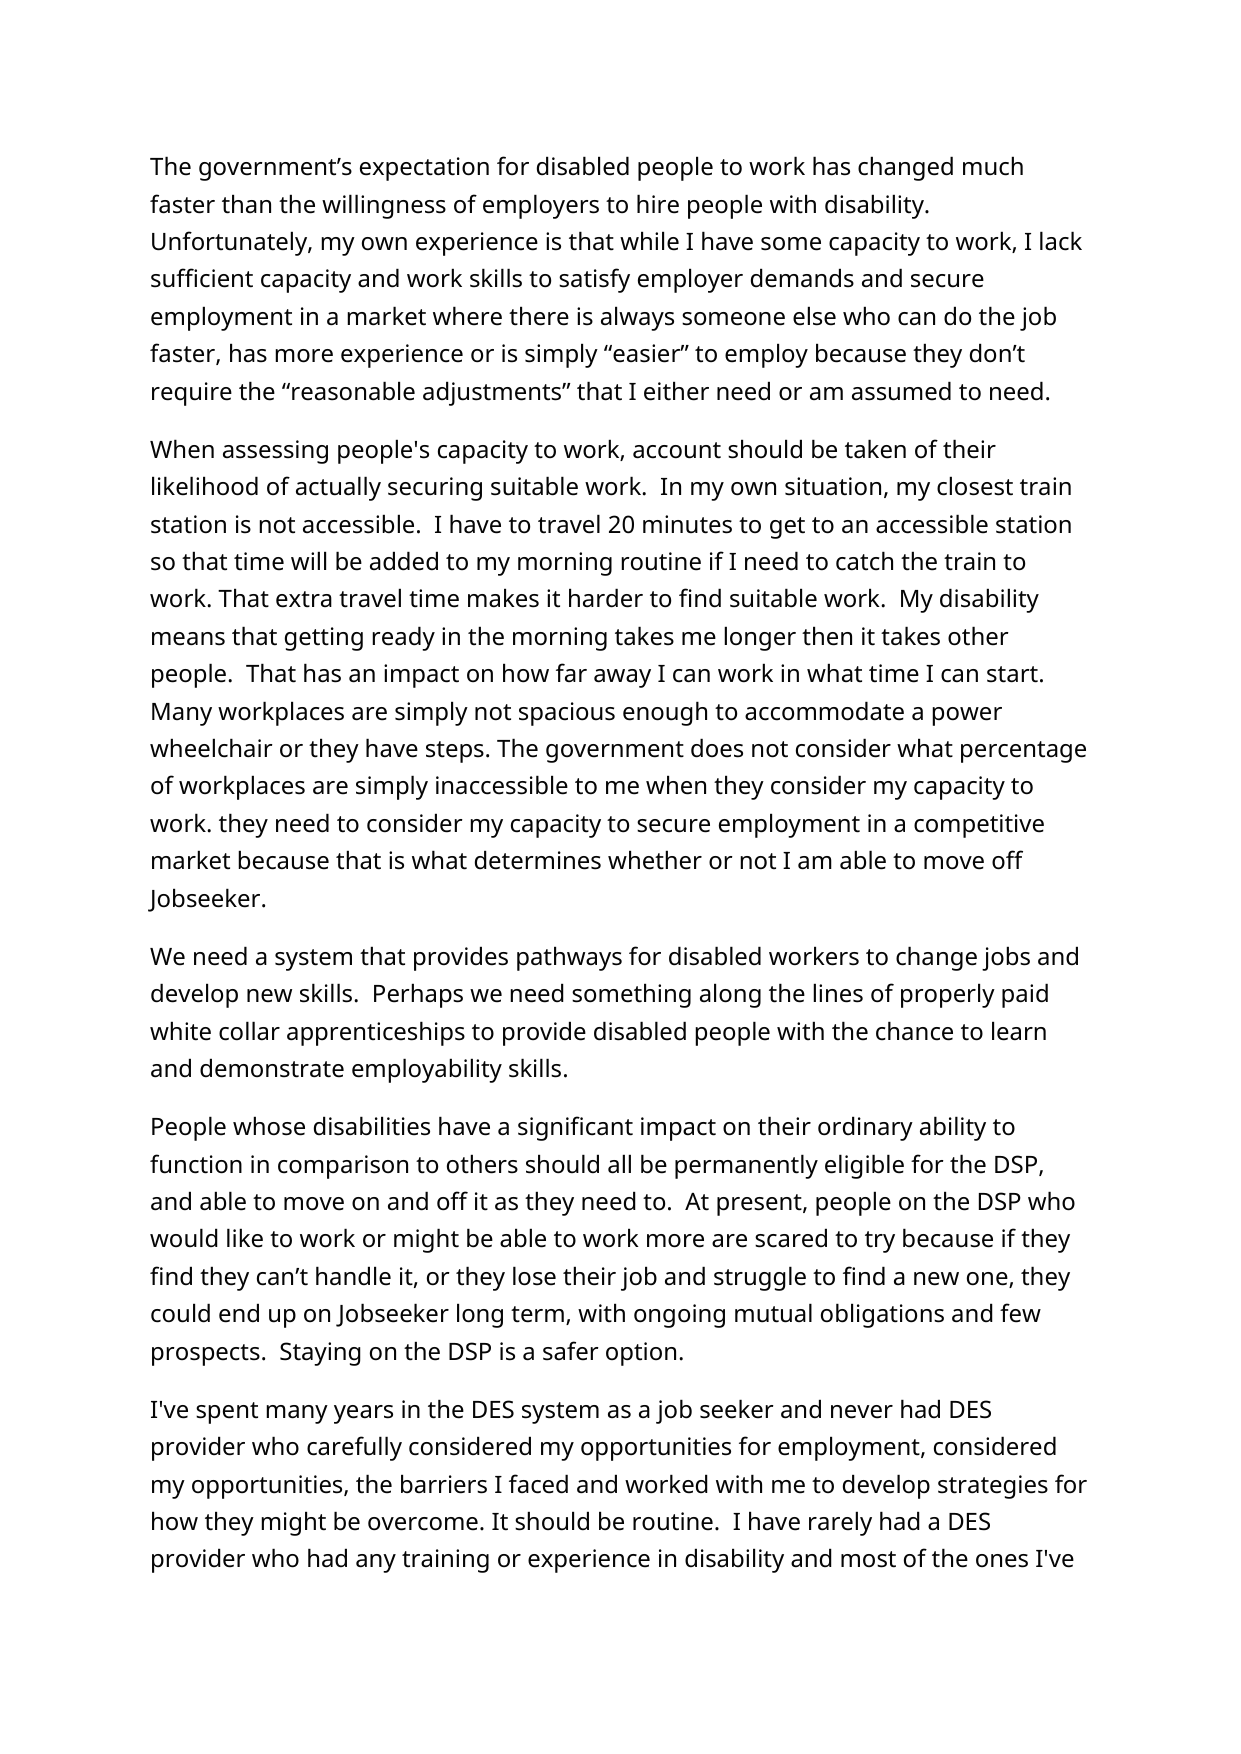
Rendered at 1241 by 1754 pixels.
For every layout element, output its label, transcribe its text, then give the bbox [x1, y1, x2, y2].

text We need a system that provides pathways for disabled workers to change jobs and develop new skills. Perhaps we need something along the lines of properly paid white collar apprenticeships to provide disabled people with the chance to learn and demonstrate employability skills. [150, 939, 1090, 1084]
text When assessing people's capacity to work, account should be taken of their likelihood of actually securing suitable work. In my own situation, my closest train station is not accessible. I have to travel 20 minutes to get to an accessible station so that time will be added to my morning routine if I need to catch the train to work. That extra travel time makes it harder to find suitable work. My disability means that getting ready in the morning takes me longer then it takes other people. That has an impact on how far away I can work in what time I can start. Many workplaces are simply not spacious enough to accommodate a power wheelchair or they have steps. The government does not consider what percentage of workplaces are simply inaccessible to me when they consider my capacity to work. they need to consider my capacity to secure employment in a competitive market because that is what determines whether or not I am able to move off Jobseeker. [150, 433, 1090, 914]
text The government’s expectation for disabled people to work has changed much faster than the willingness of employers to hire people with disability. Unfortunately, my own experience is that while I have some capacity to work, I lack sufficient capacity and work skills to satisfy employer demands and secure employment in a market where there is always someone else who can do the job faster, has more experience or is simply “easier” to employ because they don’t require the “reasonable adjustments” that I either need or am assumed to need. [150, 150, 1090, 407]
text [150, 1393, 1090, 1575]
text People whose disabilities have a significant impact on their ordinary ability to function in comparison to others should all be permanently eligible for the DSP, and able to move on and off it as they need to. At present, people on the DSP who would like to work or might be able to work more are scared to try because if they find they can’t handle it, or they lose their job and struggle to find a new one, they could end up on Jobseeker long term, with ongoing mutual obligations and few prospects. Staying on the DSP is a safer option. [150, 1110, 1090, 1367]
